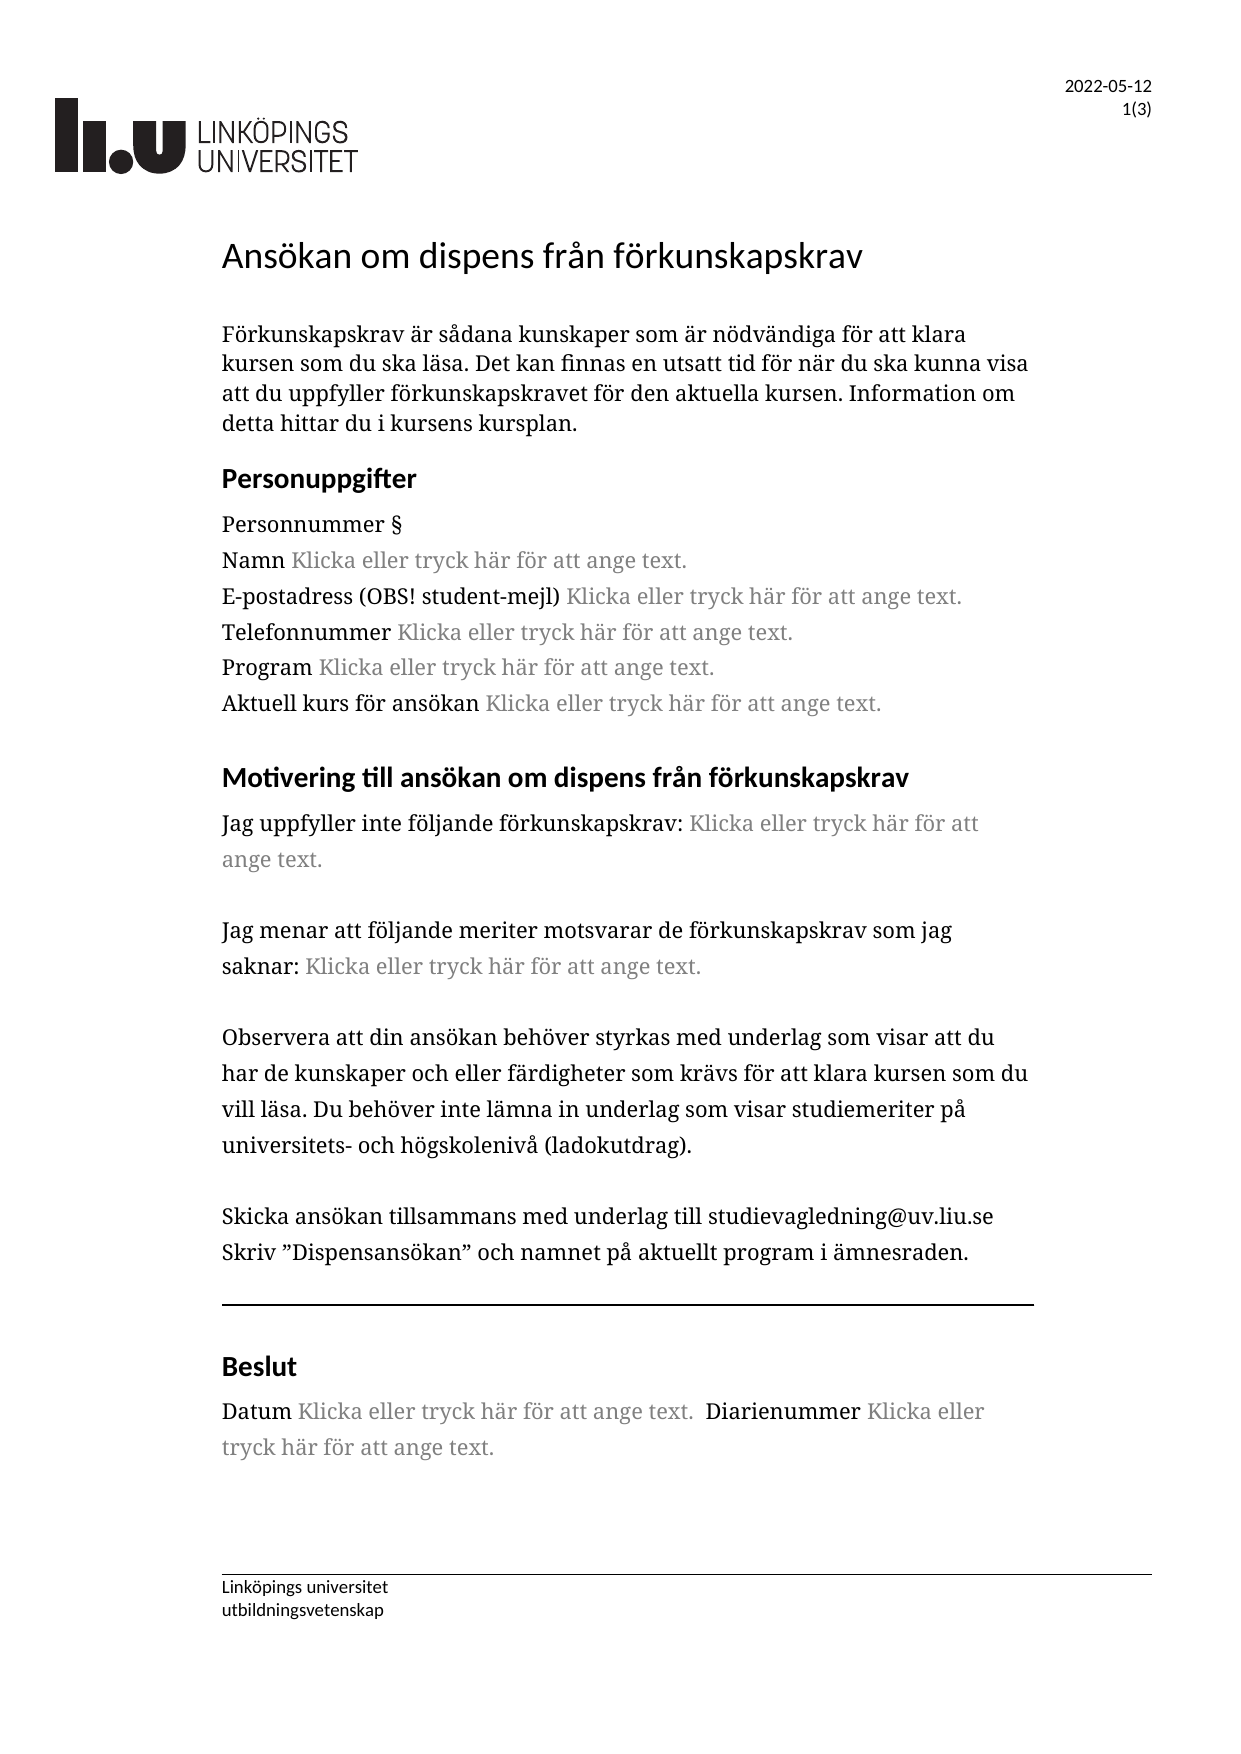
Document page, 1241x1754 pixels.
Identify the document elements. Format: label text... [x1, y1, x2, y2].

text Telefonnummer [222, 616, 1034, 646]
subtitle Motivering till ansökan om dispens från förkunskapskrav [222, 759, 1034, 795]
text Program [222, 652, 1034, 682]
text Skicka ansökan tillsammans med underlag till studievagledning@uv.liu.se Skriv ”Dispensansökan” och namnet på aktuellt program i ämnesraden. [222, 1201, 1034, 1267]
text Jag uppfyller inte följande förkunskapskrav: [222, 808, 1034, 873]
text Personnummer [222, 509, 1034, 539]
text Observera att din ansökan behöver styrkas med underlag som visar att du har de kunskaper och eller färdigheter som krävs för att klara kursen som du vill läsa. Du behöver inte lämna in underlag som visar studiemeriter på universitets- och högskolenivå (ladokutdrag). [222, 1022, 1034, 1159]
text Datum Diarienummer [222, 1396, 1034, 1462]
text Förkunskapskrav är sådana kunskaper som är nödvändiga för att klara kursen som du ska läsa. Det kan finnas en utsatt tid för när du ska kunna visa att du uppfyller förkunskapskravet för den aktuella kursen. Information om detta hittar du i kursens kursplan. [222, 318, 1034, 438]
subtitle Personuppgifter [222, 461, 1034, 496]
text E-postadress (OBS! student-mejl) [222, 581, 1034, 611]
subtitle Beslut [222, 1348, 1034, 1383]
text Aktuell kurs för ansökan [222, 688, 1034, 718]
text Jag menar att följande meriter motsvarar de förkunskapskrav som jag saknar: [222, 915, 1034, 981]
text Namn [222, 545, 1034, 575]
